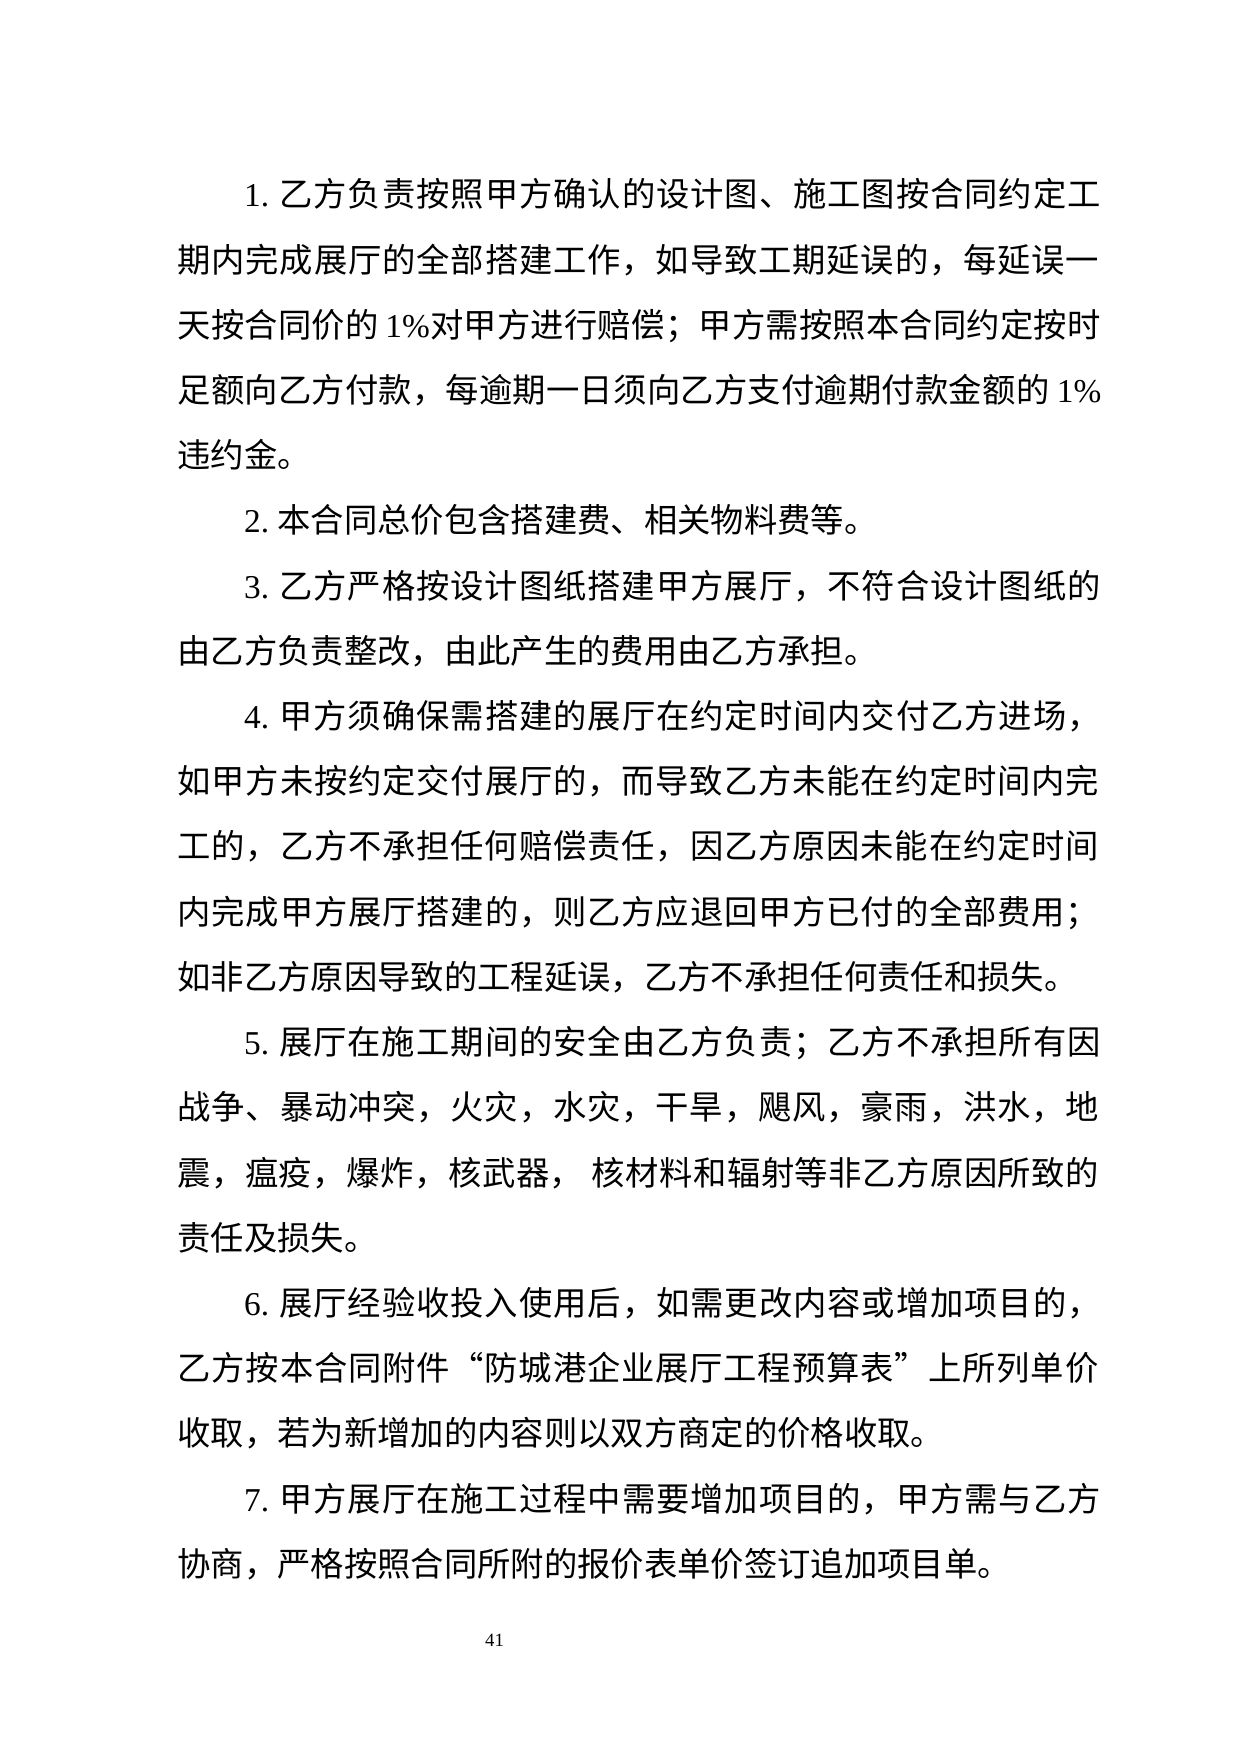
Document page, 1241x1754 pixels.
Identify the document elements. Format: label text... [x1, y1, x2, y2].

text 3. 乙方严格按设计图纸搭建甲方展厅，不符合设计图纸的由乙方负责整改，由此产生的费用由乙方承担。 [177, 551, 1101, 681]
text 6. 展厅经验收投入使用后，如需更改内容或增加项目的，乙方按本合同附件“防城港企业展厅工程预算表”上所列单价收取，若为新增加的内容则以双方商定的价格收取。 [177, 1268, 1101, 1464]
text 2. 本合同总价包含搭建费、相关物料费等。 [177, 486, 1101, 551]
text 4. 甲方须确保需搭建的展厅在约定时间内交付乙方进场，如甲方未按约定交付展厅的，而导致乙方未能在约定时间内完工的，乙方不承担任何赔偿责任，因乙方原因未能在约定时间内完成甲方展厅搭建的，则乙方应退回甲方已付的全部费用；如非乙方原因导致的工程延误，乙方不承担任何责任和损失。 [177, 681, 1101, 1007]
text 1. 乙方负责按照甲方确认的设计图、施工图按合同约定工期内完成展厅的全部搭建工作，如导致工期延误的，每延误一天按合同价的1%对甲方进行赔偿；甲方需按照本合同约定按时足额向乙方付款，每逾期一日须向乙方支付逾期付款金额的1%违约金。 [177, 160, 1101, 486]
text 5. 展厅在施工期间的安全由乙方负责；乙方不承担所有因战争、暴动冲突，火灾，水灾，干旱，飓风，豪雨，洪水，地震，瘟疫，爆炸，核武器， 核材料和辐射等非乙方原因所致的责任及损失。 [177, 1007, 1101, 1268]
text 7. 甲方展厅在施工过程中需要增加项目的，甲方需与乙方协商，严格按照合同所附的报价表单价签订追加项目单。 [177, 1464, 1101, 1594]
